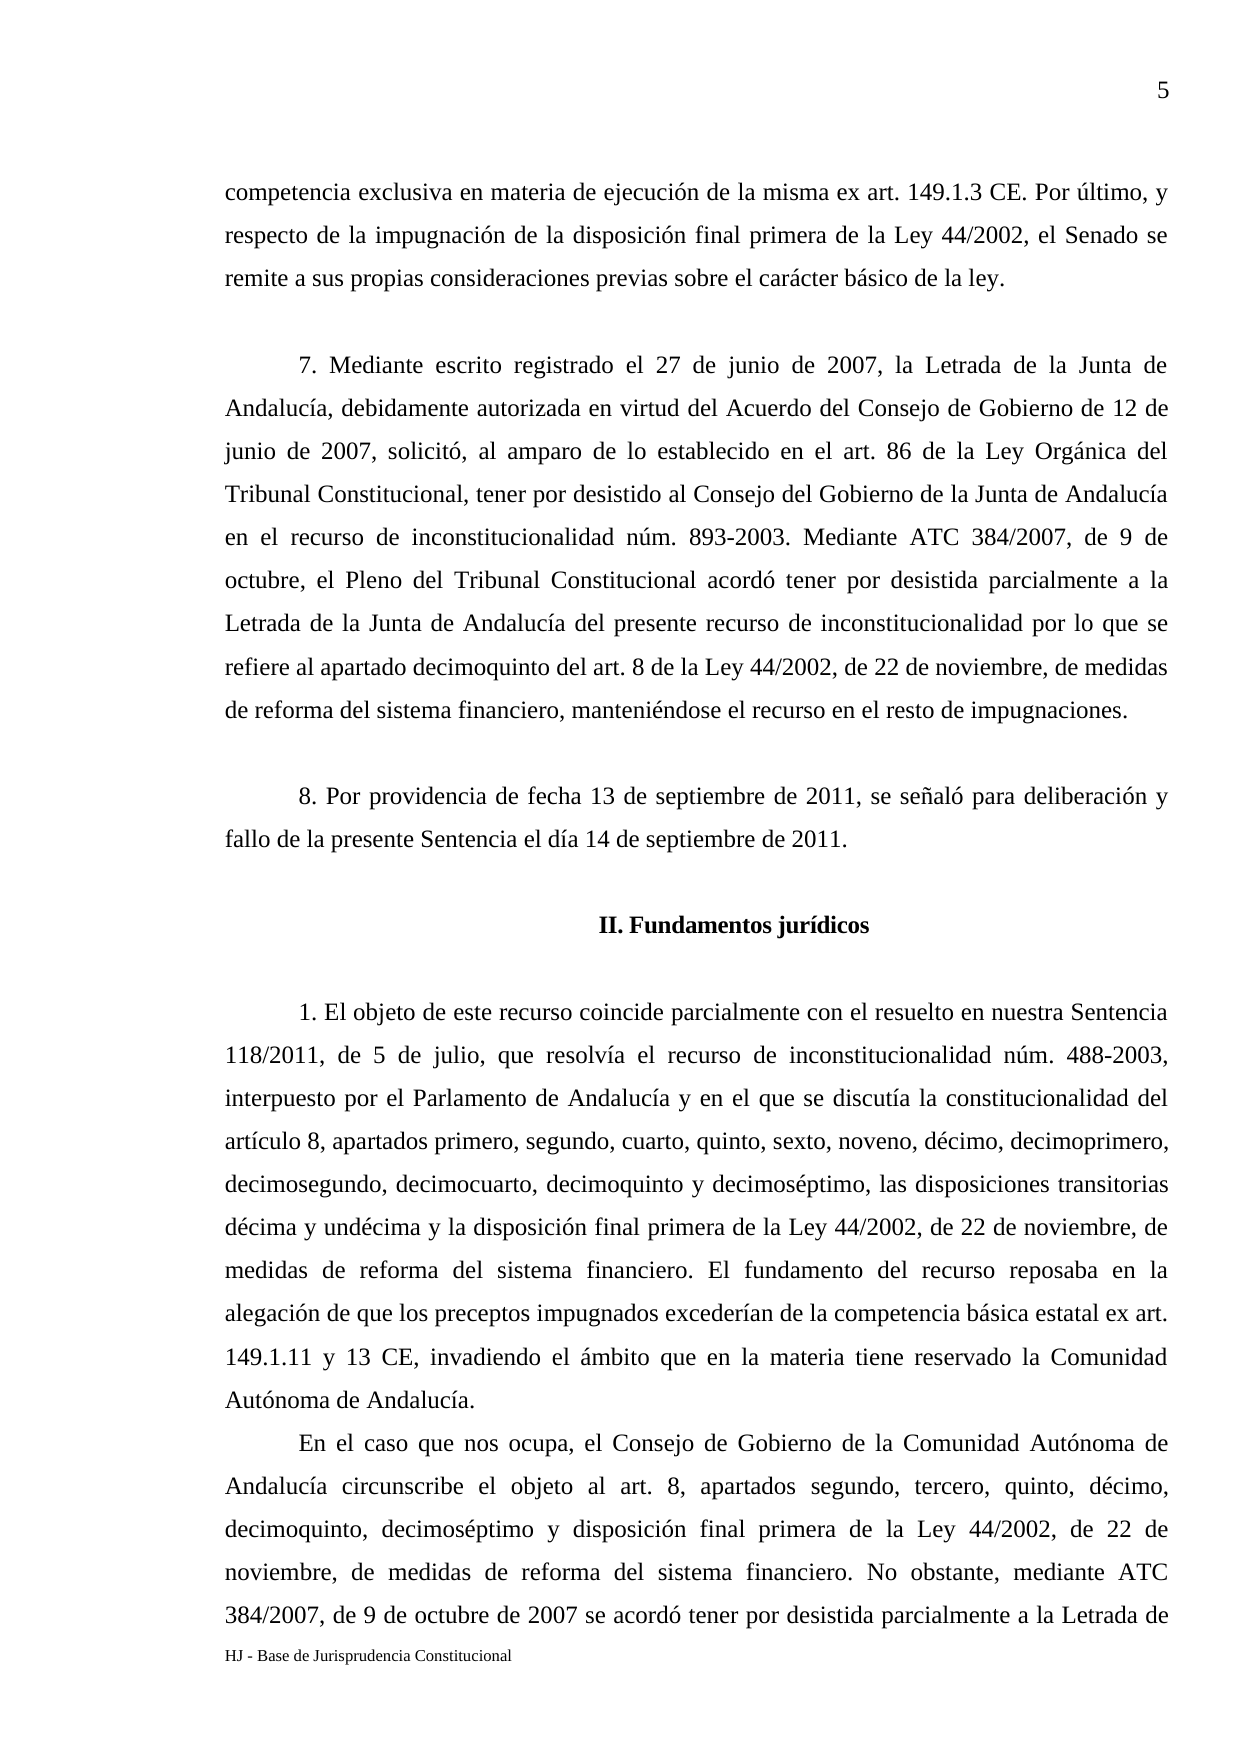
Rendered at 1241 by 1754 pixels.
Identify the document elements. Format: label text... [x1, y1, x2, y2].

subtitle II. Fundamentos jurídicos [224, 910, 1169, 939]
text 1. El objeto de este recurso coincide parcialmente con el resuelto en nuestra Sentencia 118/2011, de 5 de julio, que resolvía el recurso de inconstitucionalidad núm. 488-2003, interpuesto por el Parlamento de Andalucía y en el que se discutía la constitucionalidad del artículo 8, apartados primero, segundo, cuarto, quinto, sexto, noveno, décimo, decimoprimero, decimosegundo, decimocuarto, decimoquinto y decimoséptimo, las disposiciones transitorias décima y undécima y la disposición final primera de la Ley 44/2002, de 22 de noviembre, de medidas de reforma del sistema financiero. El fundamento del recurso reposaba en la alegación de que los preceptos impugnados excederían de la competencia básica estatal ex art. 149.1.11 y 13 CE, invadiendo el ámbito que en la materia tiene reservado la Comunidad Autónoma de Andalucía. [224, 997, 1169, 1413]
text 8. Por providencia de fecha 13 de septiembre de 2011, se señaló para deliberación y fallo de la presente Sentencia el día 14 de septiembre de 2011. [224, 781, 1169, 853]
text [224, 177, 1169, 292]
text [224, 1428, 1169, 1629]
text 7. Mediante escrito registrado el 27 de junio de 2007, la Letrada de la Junta de Andalucía, debidamente autorizada en virtud del Acuerdo del Consejo de Gobierno de 12 de junio de 2007, solicitó, al amparo de lo establecido en el art. 86 de la Ley Orgánica del Tribunal Constitucional, tener por desistido al Consejo del Gobierno de la Junta de Andalucía en el recurso de inconstitucionalidad núm. 893-2003. Mediante ATC 384/2007, de 9 de octubre, el Pleno del Tribunal Constitucional acordó tener por desistida parcialmente a la Letrada de la Junta de Andalucía del presente recurso de inconstitucionalidad por lo que se refiere al apartado decimoquinto del art. 8 de la Ley 44/2002, de 22 de noviembre, de medidas de reforma del sistema financiero, manteniéndose el recurso en el resto de impugnaciones. [224, 350, 1169, 723]
